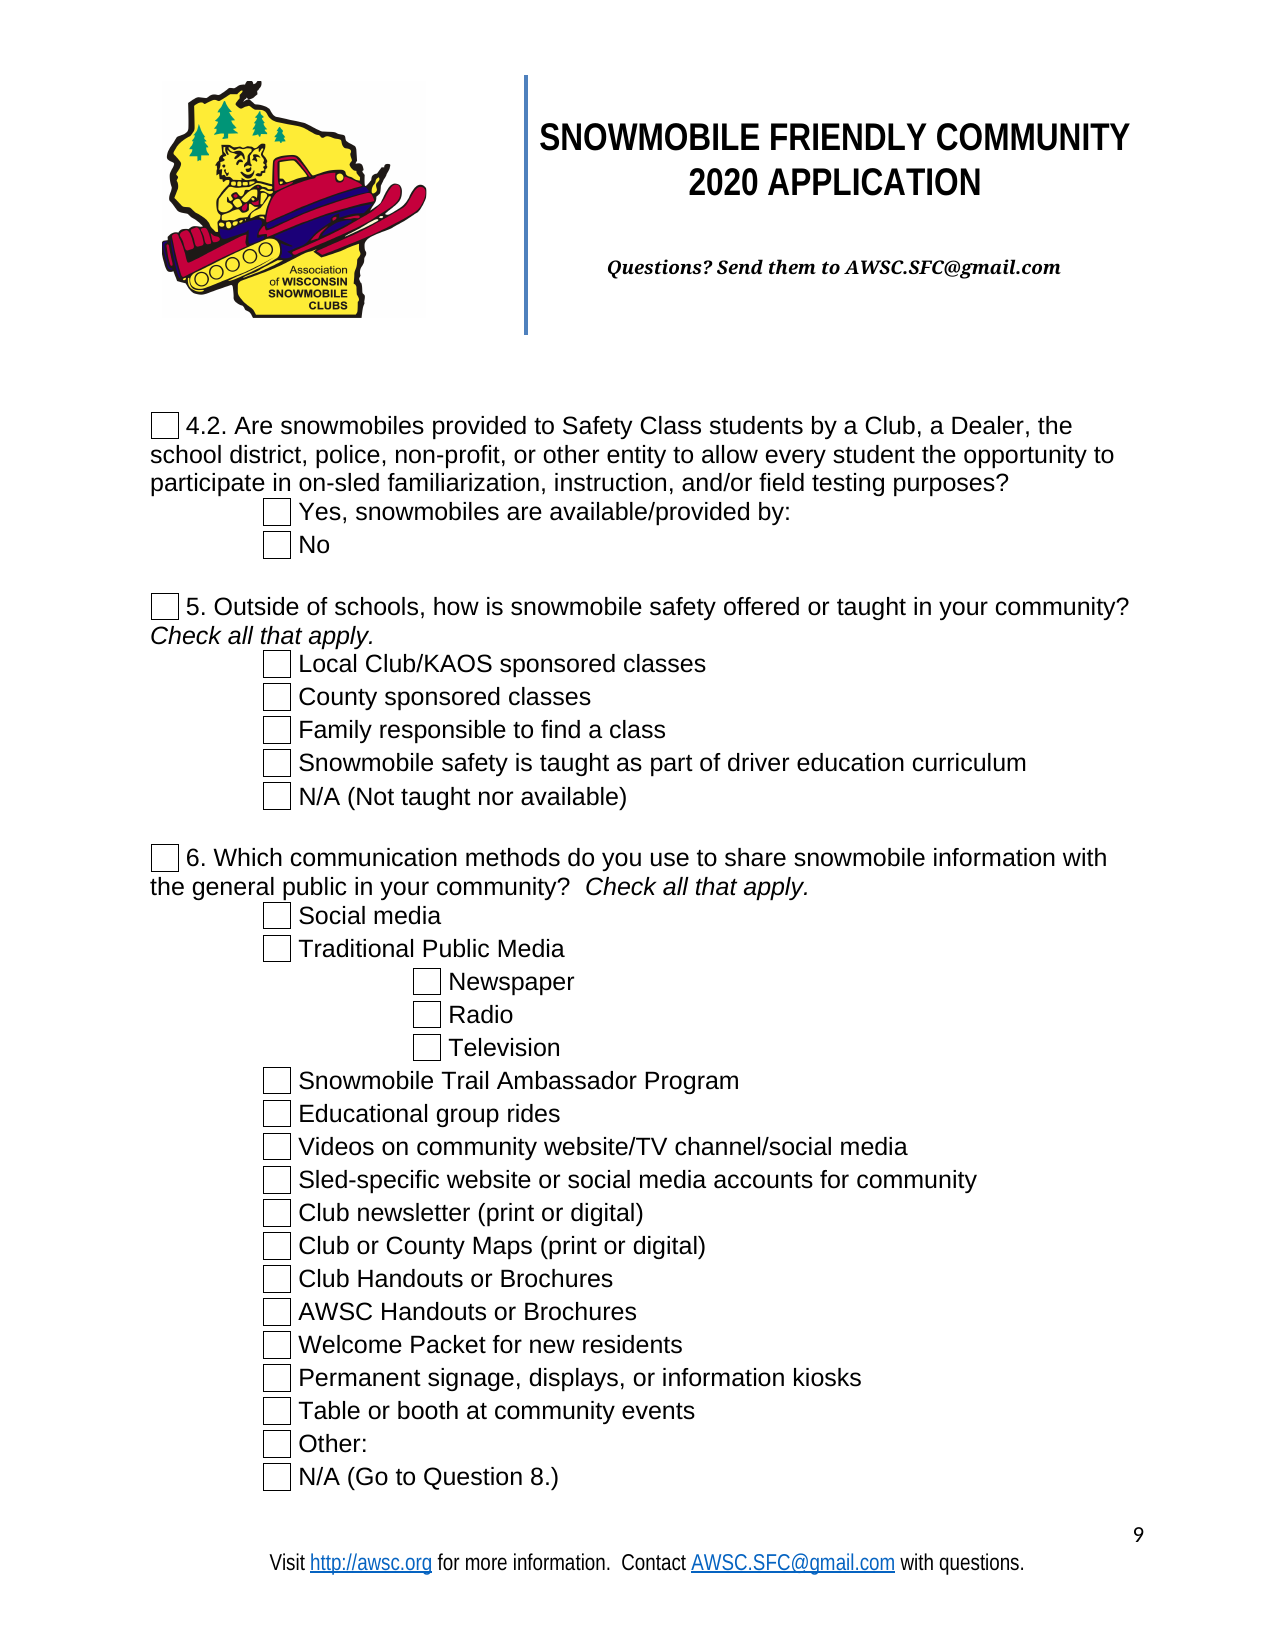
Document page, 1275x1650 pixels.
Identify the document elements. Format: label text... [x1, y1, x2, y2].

text Welcome Packet for new residents [262, 1330, 1144, 1359]
text Local Club/KAOS sponsored classes [262, 649, 1144, 678]
text Other: [262, 1429, 1144, 1458]
text Table or booth at community events [262, 1396, 1144, 1425]
text Yes, snowmobiles are available/provided by: [262, 497, 1144, 526]
text Family responsible to find a class [262, 715, 1144, 744]
text Traditional Public Media [262, 934, 1144, 962]
text No [262, 530, 1144, 559]
text 5. Outside of schools, how is snowmobile safety offered or taught in your community? [150, 592, 1144, 621]
text Radio [412, 1000, 1144, 1028]
text Sled-specific website or social media accounts for community [262, 1165, 1144, 1194]
text Check all that apply. [150, 621, 1144, 649]
text N/A (Go to Question 8.) [262, 1462, 1144, 1491]
text Videos on community website/TV channel/social media [262, 1132, 1144, 1161]
picture [162, 81, 427, 318]
text N/A (Not taught nor available) [262, 781, 1144, 810]
text Television [412, 1033, 1144, 1062]
text Snowmobile Trail Ambassador Program [262, 1066, 1144, 1094]
text Newspaper [412, 967, 1144, 996]
text AWSC Handouts or Brochures [262, 1297, 1144, 1326]
text Social media [262, 901, 1144, 929]
text Club newsletter (print or digital) [262, 1198, 1144, 1227]
text 4.2. Are snowmobiles provided to Safety Class students by a Club, a Dealer, the school district, police, non-profit, or other entity to allow every student the opportunity to participate in on-sled familiarization, instruction, and/or field testing purposes? [150, 411, 1144, 497]
text Snowmobile safety is taught as part of driver education curriculum [262, 748, 1144, 777]
text Club or County Maps (print or digital) [262, 1231, 1144, 1260]
text Permanent signage, displays, or information kiosks [262, 1363, 1144, 1392]
text 6. Which communication methods do you use to share snowmobile information with the general public in your community? Check all that apply. [150, 843, 1144, 901]
text Club Handouts or Brochures [262, 1264, 1144, 1293]
text County sponsored classes [262, 682, 1144, 711]
text Educational group rides [262, 1099, 1144, 1128]
